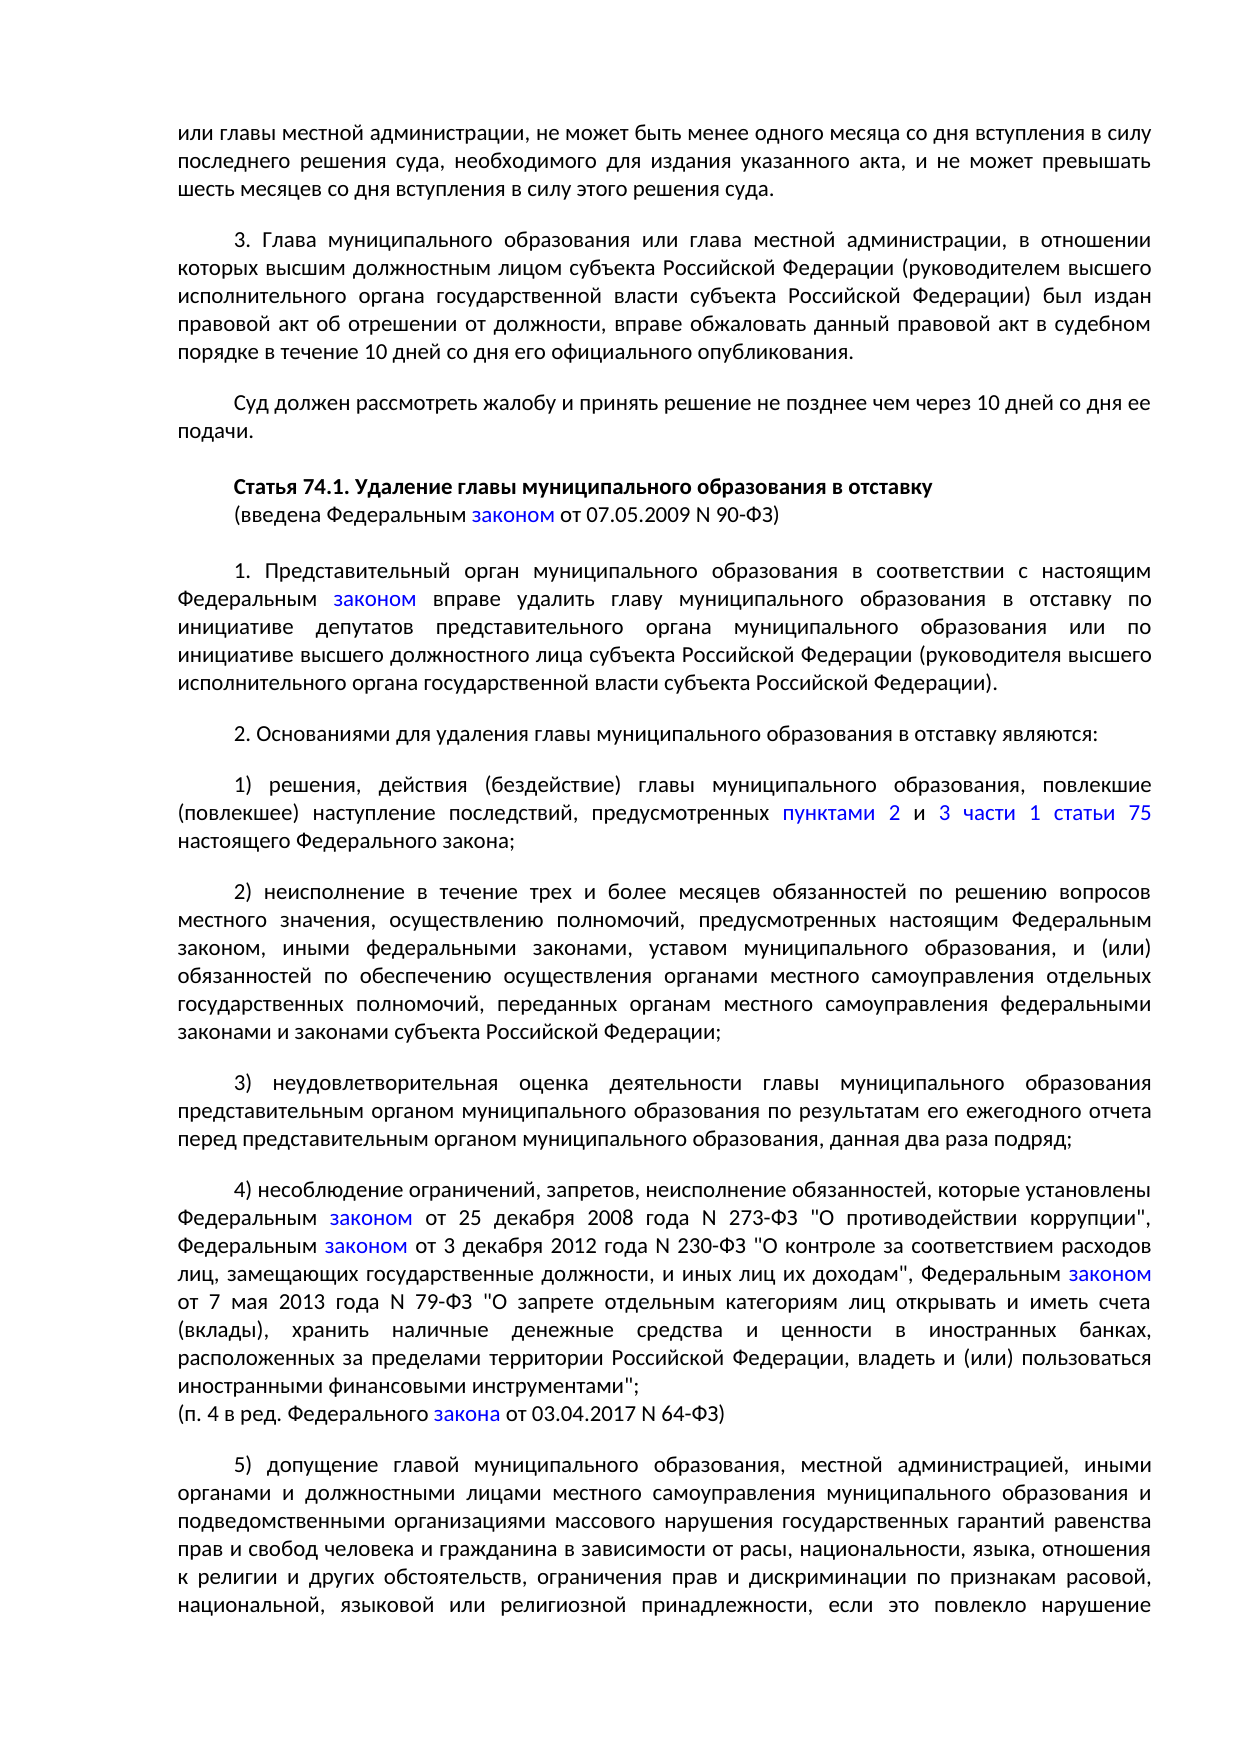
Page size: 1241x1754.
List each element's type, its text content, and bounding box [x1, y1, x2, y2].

text (введена Федеральным законом от 07.05.2009 N 90-ФЗ) [177, 500, 1152, 528]
text 2) неисполнение в течение трех и более месяцев обязанностей по решению вопросов местного значения, осуществлению полномочий, предусмотренных настоящим Федеральным законом, иными федеральными законами, уставом муниципального образования, и (или) обязанностей по обеспечению осуществления органами местного самоуправления отдельных государственных полномочий, переданных органам местного самоуправления федеральными законами и законами субъекта Российской Федерации; [177, 877, 1152, 1045]
text Суд должен рассмотреть жалобу и принять решение не позднее чем через 10 дней со дня ее подачи. [177, 388, 1152, 444]
title Статья 74.1. Удаление главы муниципального образования в отставку [177, 472, 1152, 500]
text 3. Глава муниципального образования или глава местной администрации, в отношении которых высшим должностным лицом субъекта Российской Федерации (руководителем высшего исполнительного органа государственной власти субъекта Российской Федерации) был издан правовой акт об отрешении от должности, вправе обжаловать данный правовой акт в судебном порядке в течение 10 дней со дня его официального опубликования. [177, 225, 1152, 365]
text 2. Основаниями для удаления главы муниципального образования в отставку являются: [177, 719, 1152, 747]
text (п. 4 в ред. Федерального закона от 03.04.2017 N 64-ФЗ) [177, 1399, 1152, 1427]
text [177, 1450, 1152, 1618]
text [177, 118, 1152, 202]
text 3) неудовлетворительная оценка деятельности главы муниципального образования представительным органом муниципального образования по результатам его ежегодного отчета перед представительным органом муниципального образования, данная два раза подряд; [177, 1068, 1152, 1152]
text 4) несоблюдение ограничений, запретов, неисполнение обязанностей, которые установлены Федеральным законом от 25 декабря 2008 года N 273-ФЗ "О противодействии коррупции", Федеральным законом от 3 декабря 2012 года N 230-ФЗ "О контроле за соответствием расходов лиц, замещающих государственные должности, и иных лиц их доходам", Федеральным законом от 7 мая 2013 года N 79-ФЗ "О запрете отдельным категориям лиц открывать и иметь счета (вклады), хранить наличные денежные средства и ценности в иностранных банках, расположенных за пределами территории Российской Федерации, владеть и (или) пользоваться иностранными финансовыми инструментами"; [177, 1175, 1152, 1399]
text 1) решения, действия (бездействие) главы муниципального образования, повлекшие (повлекшее) наступление последствий, предусмотренных пунктами 2 и 3 части 1 статьи 75 настоящего Федерального закона; [177, 770, 1152, 854]
text 1. Представительный орган муниципального образования в соответствии с настоящим Федеральным законом вправе удалить главу муниципального образования в отставку по инициативе депутатов представительного органа муниципального образования или по инициативе высшего должностного лица субъекта Российской Федерации (руководителя высшего исполнительного органа государственной власти субъекта Российской Федерации). [177, 556, 1152, 696]
